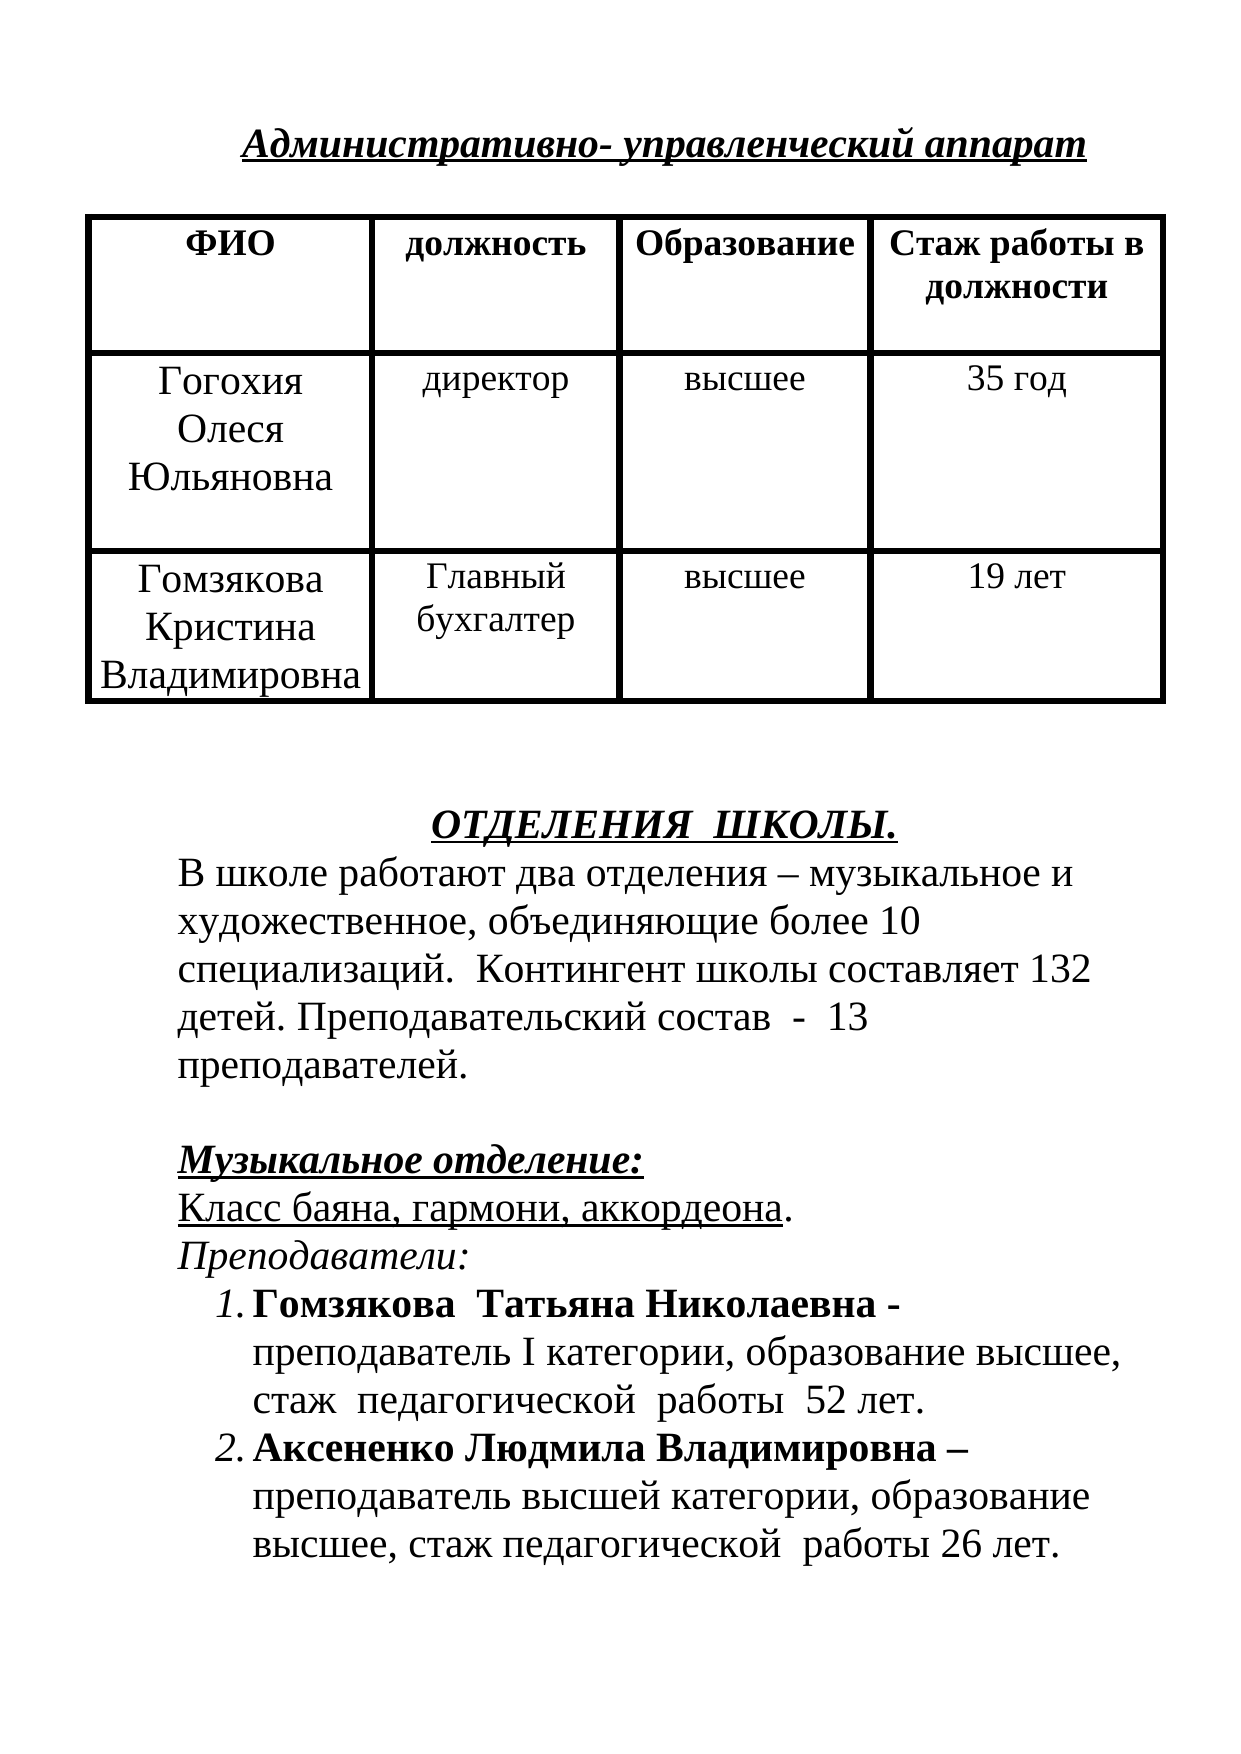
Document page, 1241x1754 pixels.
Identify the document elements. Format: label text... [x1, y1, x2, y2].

text ОТДЕЛЕНИЯ ШКОЛЫ. [177, 799, 1152, 847]
table_cell Гомзякова Кристина Владимировна [92, 554, 369, 697]
table_cell 35 год [874, 356, 1160, 547]
table_header Образование [623, 220, 867, 349]
table_cell Гогохия Олеся Юльяновна [92, 356, 369, 547]
table_cell директор [375, 356, 616, 547]
list Гомзякова Татьяна Николаевна - преподаватель I категории, образование высшее, стаж педагогической работы 52 лет. [215, 1279, 1152, 1422]
text Административно- управленческий аппарат [177, 118, 1152, 166]
text Класс баяна, гармони, аккордеона. [177, 1183, 1152, 1231]
table_cell высшее [623, 356, 867, 547]
table_cell Главный бухгалтер [375, 554, 616, 697]
text Музыкальное отделение: [177, 1135, 1152, 1183]
table_cell 19 лет [874, 554, 1160, 697]
text Преподаватели: [177, 1231, 1152, 1279]
table_header должность [375, 220, 616, 349]
table_cell высшее [623, 554, 867, 697]
table_header ФИО [92, 220, 369, 349]
text В школе работают два отделения – музыкальное и художественное, объединяющие более 10 специализаций. Контингент школы составляет 132 детей. Преподавательский состав - 13 преподавателей. [177, 847, 1152, 1087]
list Аксененко Людмила Владимировна – преподаватель высшей категории, образование высшее, стаж педагогической работы 26 лет. [215, 1422, 1152, 1566]
table_header Стаж работы в должности [874, 220, 1160, 349]
